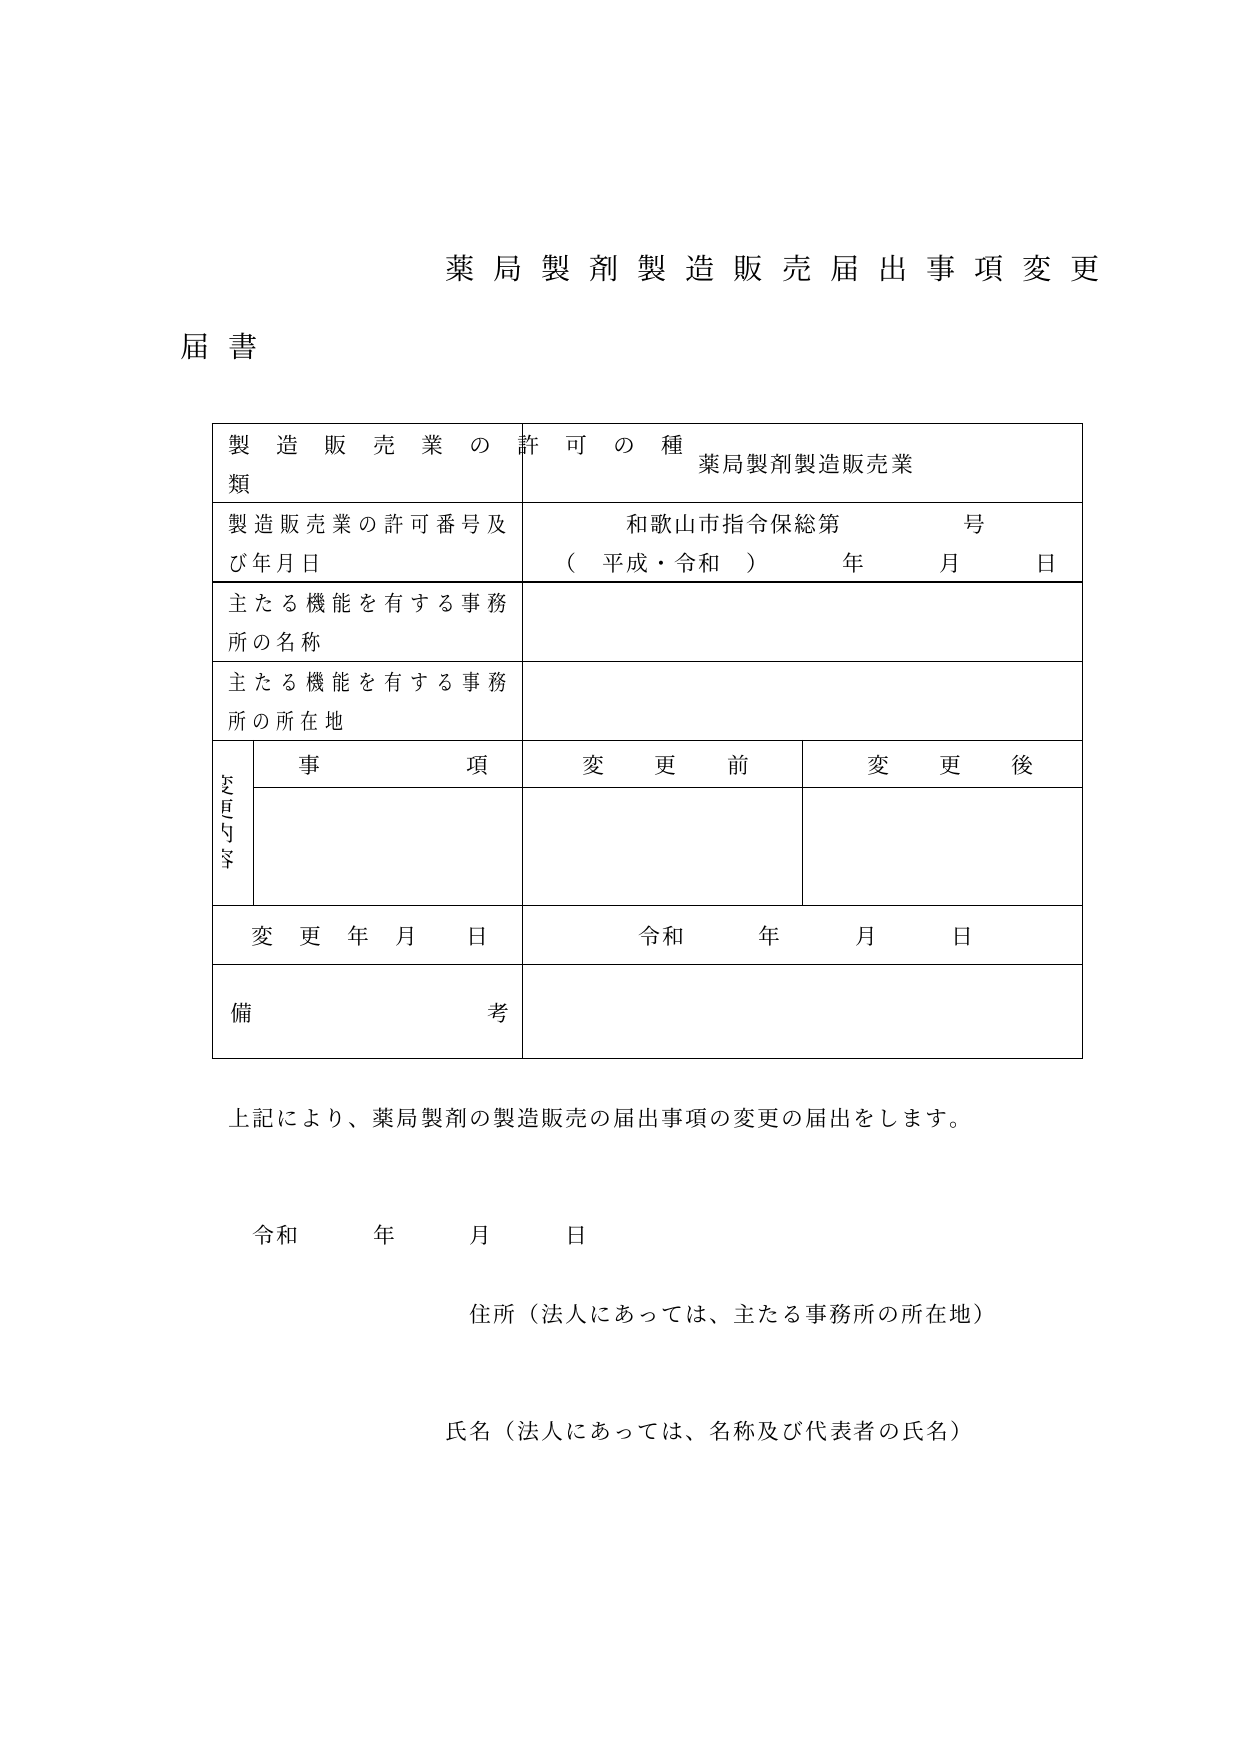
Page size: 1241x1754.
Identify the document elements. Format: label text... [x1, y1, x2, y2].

table_cell 事 項 [254, 741, 522, 787]
text 住所（法人にあっては、主たる事務所の所在地） [180, 1293, 1119, 1332]
table_header 薬局製剤製造販売業 [523, 424, 1082, 502]
text 薬局製剤製造販売届出事項変更届書 [180, 228, 1119, 384]
table_cell [523, 662, 1082, 740]
table_cell 備考 [213, 965, 522, 1058]
table_cell [523, 788, 802, 905]
table_cell 変 更 前 [523, 741, 802, 787]
table_cell [523, 965, 1082, 1058]
table_cell 製造販売業の許可番号及び年月日 [213, 503, 522, 581]
table_cell [803, 788, 1082, 905]
table_header 製造販売業の許可の種類 [213, 424, 522, 502]
table_cell 令和 年 月 日 [523, 906, 1082, 964]
text 氏名（法人にあっては、名称及び代表者の氏名） [180, 1410, 1119, 1449]
table_cell [523, 583, 1082, 661]
text 上記により、薬局製剤の製造販売の届出事項の変更の届出をします。 [180, 1098, 1119, 1137]
table_cell 主たる機能を有する事務所の名称 [213, 583, 522, 661]
table_cell 変更内容 [213, 741, 253, 905]
table_cell 和歌山市指令保総第 号 （ 平成・令和 ） 年 月 日 [523, 503, 1082, 581]
table_cell [254, 788, 522, 905]
table_cell 変 更 後 [803, 741, 1082, 787]
table_cell 変更年月日 [213, 906, 522, 964]
text 令和 年 月 日 [180, 1215, 1119, 1254]
table_cell 主たる機能を有する事務所の所在地 [213, 662, 522, 740]
